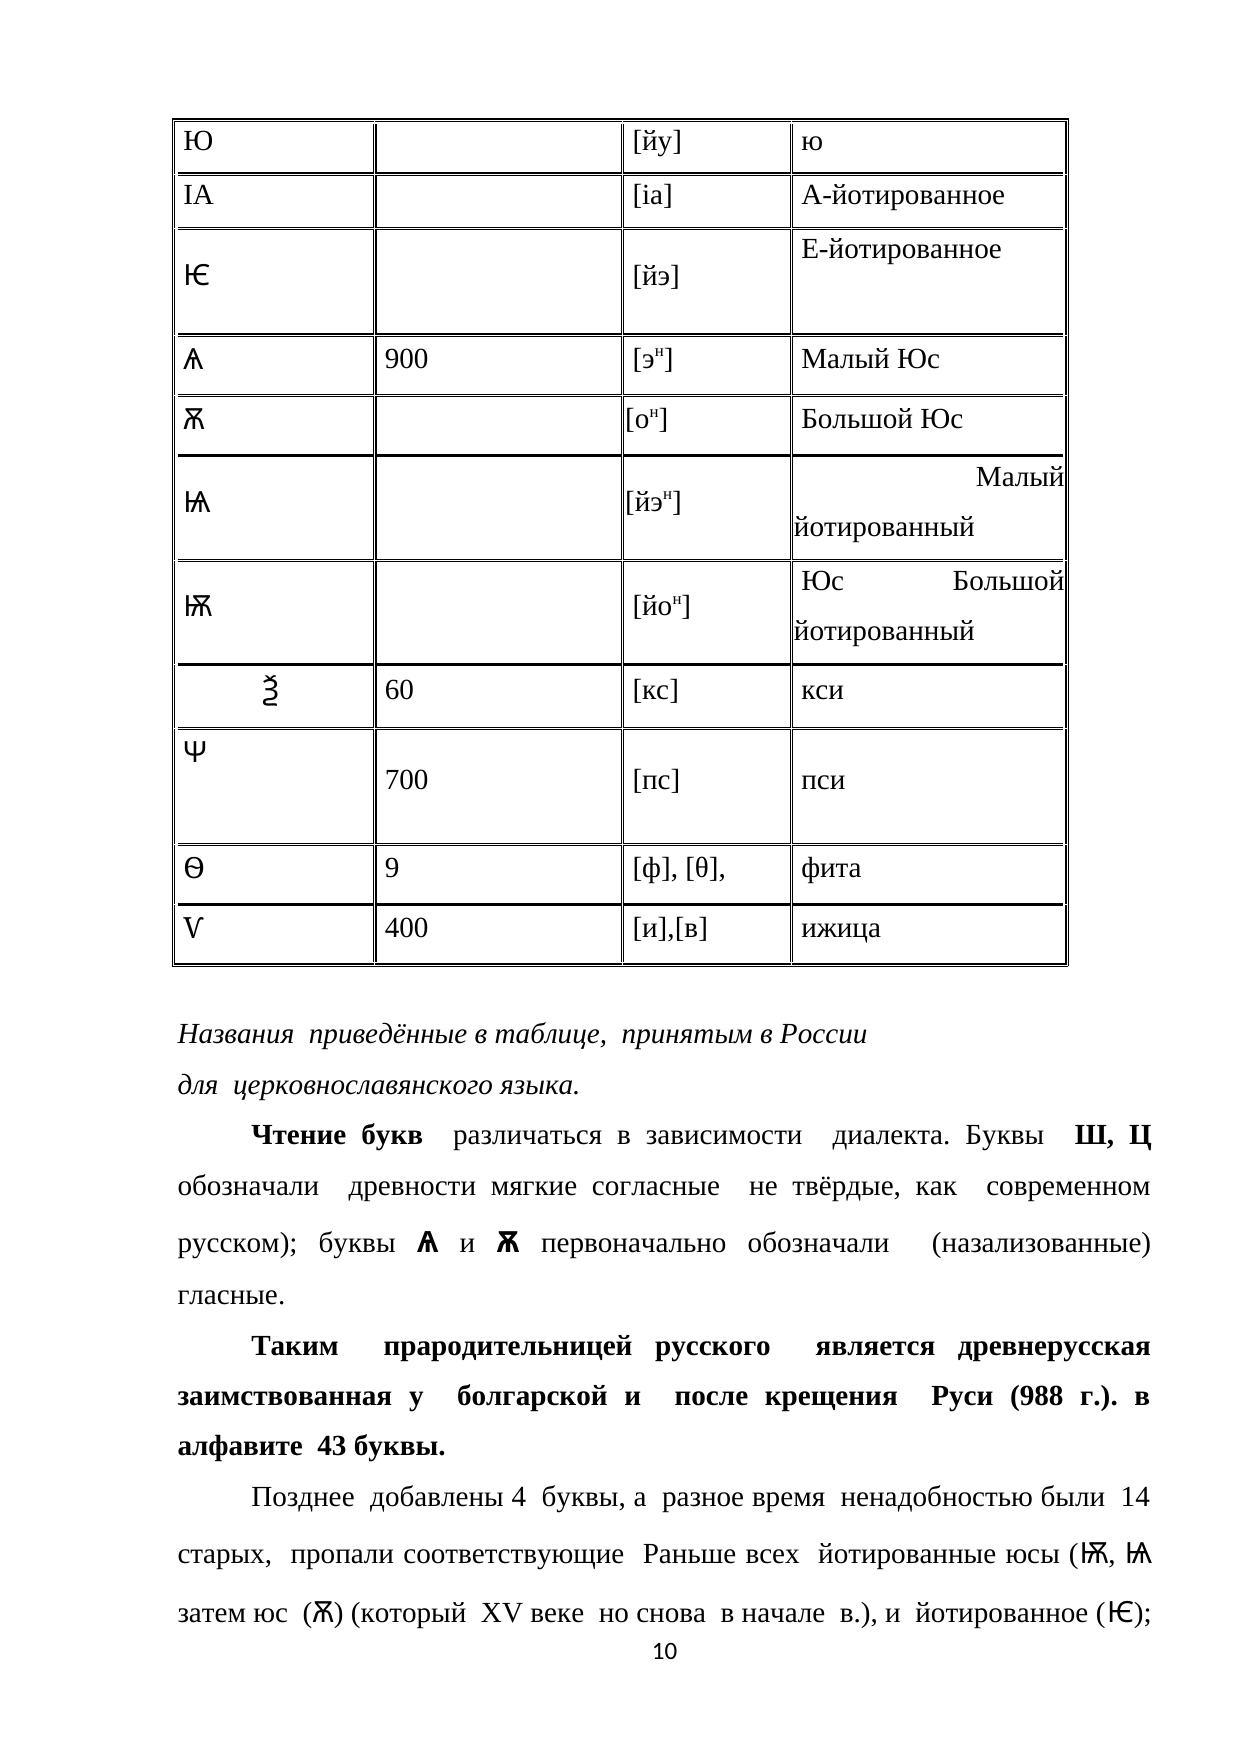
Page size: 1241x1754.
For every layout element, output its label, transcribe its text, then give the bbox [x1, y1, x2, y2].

table_cell ю [791, 122, 1065, 172]
table_cell [377, 562, 621, 663]
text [177, 1479, 1152, 1631]
table_cell Ѫ [174, 394, 375, 454]
table_cell Малый Юс [793, 333, 1066, 394]
table_cell [174, 663, 373, 726]
table_cell [йу] [623, 122, 791, 172]
text Таким прародительницей русского является древнерусская заимствованная у болгарской и после крещения Руси (988 г.). в алфавите 43 буквы. [177, 1328, 1152, 1462]
table_cell ижица [791, 903, 1067, 963]
table_cell [375, 122, 623, 172]
table_cell [и],[в] [623, 906, 791, 963]
table_cell Ѩ [175, 454, 373, 558]
table_cell [йэн] [624, 457, 790, 558]
table_cell Ѭ [175, 559, 373, 663]
table_cell фита [793, 843, 1066, 903]
text для церковнославянского языка. [177, 1067, 1152, 1101]
table_cell [йэ] [624, 230, 790, 333]
table_cell IА [175, 172, 373, 226]
table_cell А-йотированное [793, 172, 1066, 226]
table_cell Большой Юс [791, 394, 1067, 454]
table_cell [эн] [624, 337, 790, 394]
table_cell [кс] [624, 666, 790, 726]
table_cell 700 [377, 730, 621, 842]
table_cell [пс] [624, 730, 790, 842]
table_cell [ф], [θ], [624, 846, 790, 903]
table_cell Ѧ [175, 333, 373, 394]
table_cell Ѱ [175, 726, 373, 842]
table_cell [он] [624, 397, 790, 454]
table_cell 9 [377, 846, 621, 903]
table_cell кси [793, 663, 1067, 726]
table_cell [377, 397, 621, 454]
table_cell пси [793, 726, 1066, 842]
table_cell Ю [175, 120, 375, 172]
table_cell [йон] [624, 562, 790, 663]
table_cell [iа] [624, 176, 790, 226]
text Чтение букв различаться в зависимости диалекта. Буквы Ш, Ц обозначали древности мягкие согласные не твёрдые, как современном русском); буквы Ѧ и Ѫ первоначально обозначали (назализованные) гласные. [177, 1117, 1152, 1311]
table_cell Юс Большой йотированный [793, 559, 1066, 663]
text Названия приведённые в таблице, принятым в России [177, 1017, 1152, 1050]
table_cell 60 [377, 666, 621, 726]
table_cell [377, 230, 621, 333]
table_cell Ѵ [174, 903, 375, 963]
table_cell [377, 457, 621, 558]
table_cell [377, 176, 621, 226]
table_cell 900 [377, 337, 621, 394]
table_cell Малый йотированный [793, 454, 1065, 558]
table_cell 400 [375, 906, 623, 963]
table_cell Ѳ [175, 843, 373, 903]
table_cell Ѥ [175, 226, 373, 333]
table_cell Е-йотированное [793, 226, 1066, 333]
